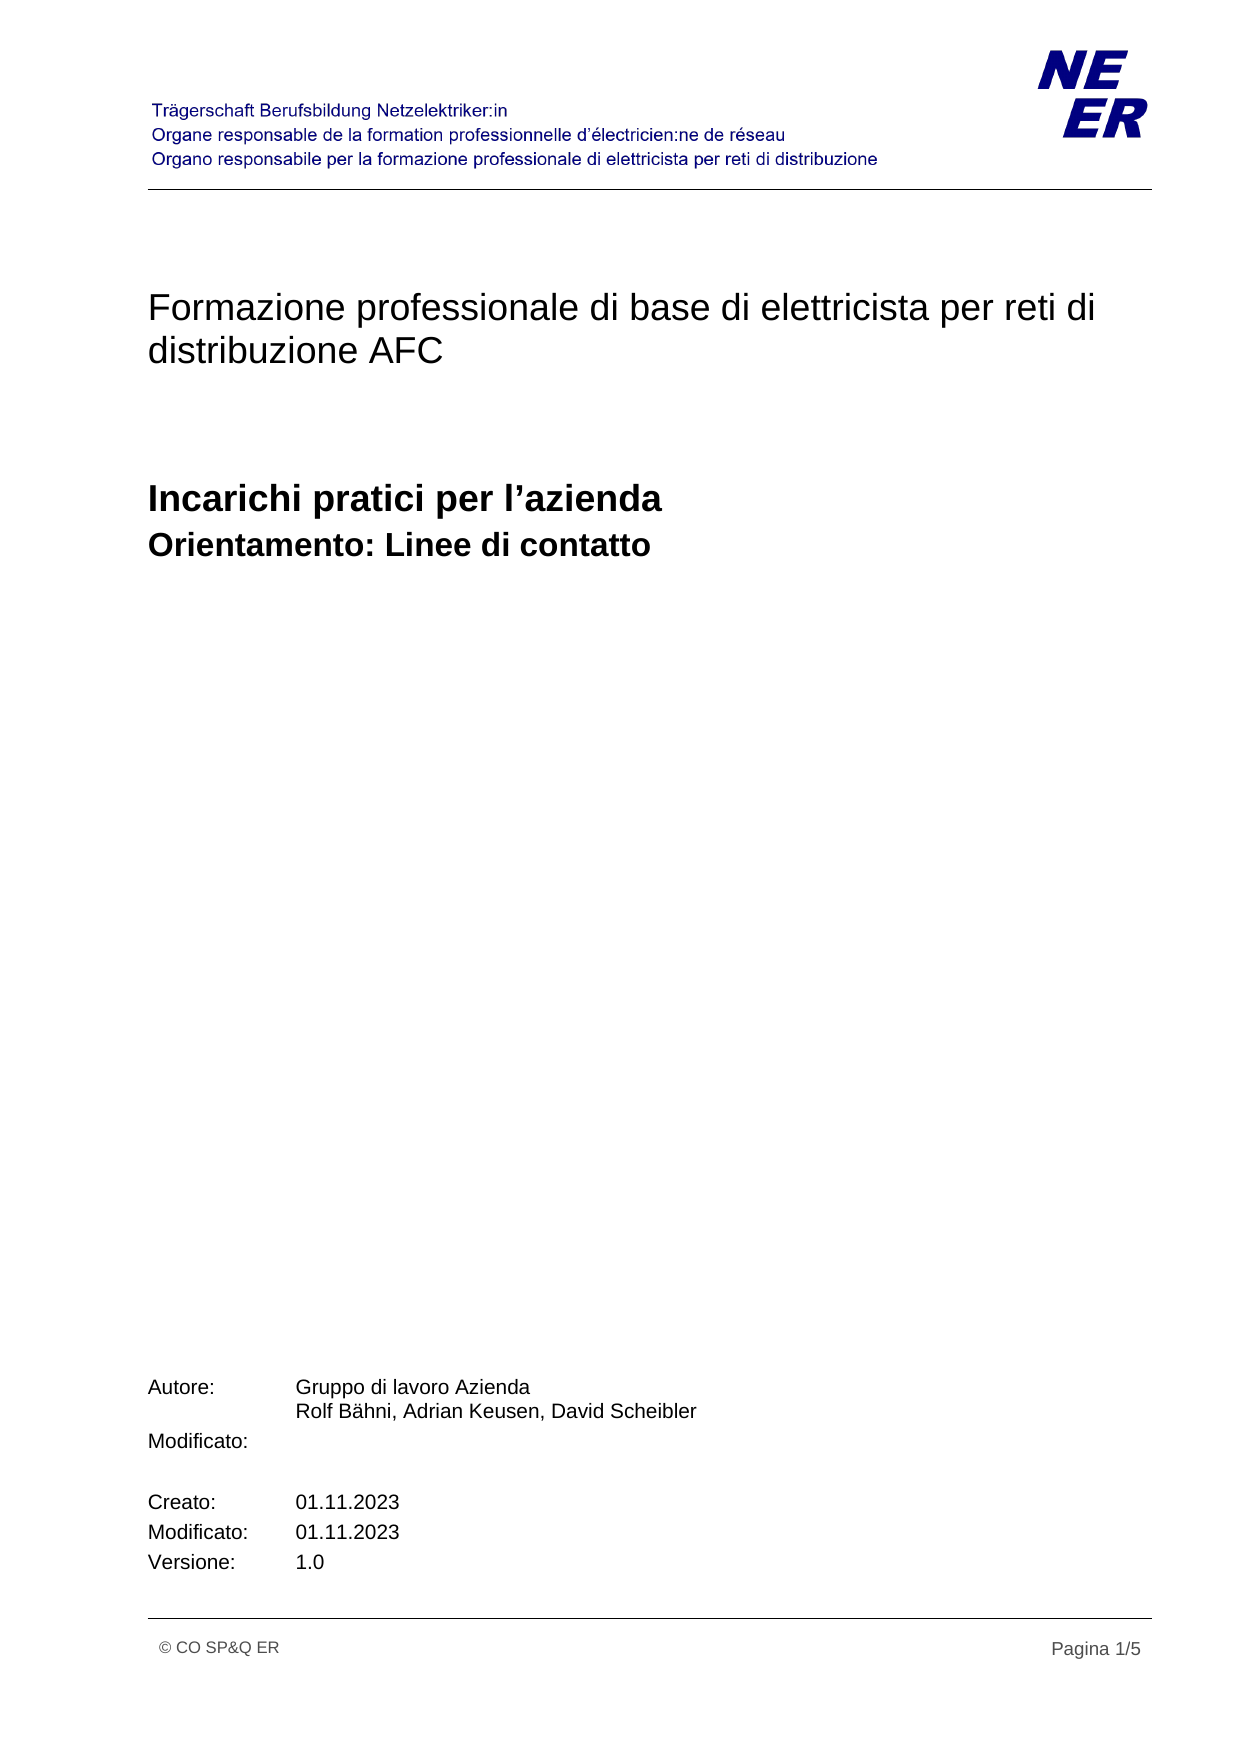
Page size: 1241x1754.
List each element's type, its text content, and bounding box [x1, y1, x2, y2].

text Modificato: 01.11.2023 [148, 1520, 1152, 1544]
text Creato: 01.11.2023 [148, 1489, 1152, 1513]
text Modificato: [148, 1429, 1152, 1453]
text Formazione professionale di base di elettricista per reti di distribuzione AFC [148, 285, 1152, 371]
text Incarichi pratici per l’azienda [148, 476, 1152, 519]
text Autore: Gruppo di lavoro Azienda Rolf Bähni, Adrian Keusen, David Scheibler [148, 1375, 1152, 1423]
text Orientamento: Linee di contatto [148, 525, 1152, 564]
text Versione: 1.0 [148, 1550, 1152, 1574]
picture [144, 46, 1155, 171]
